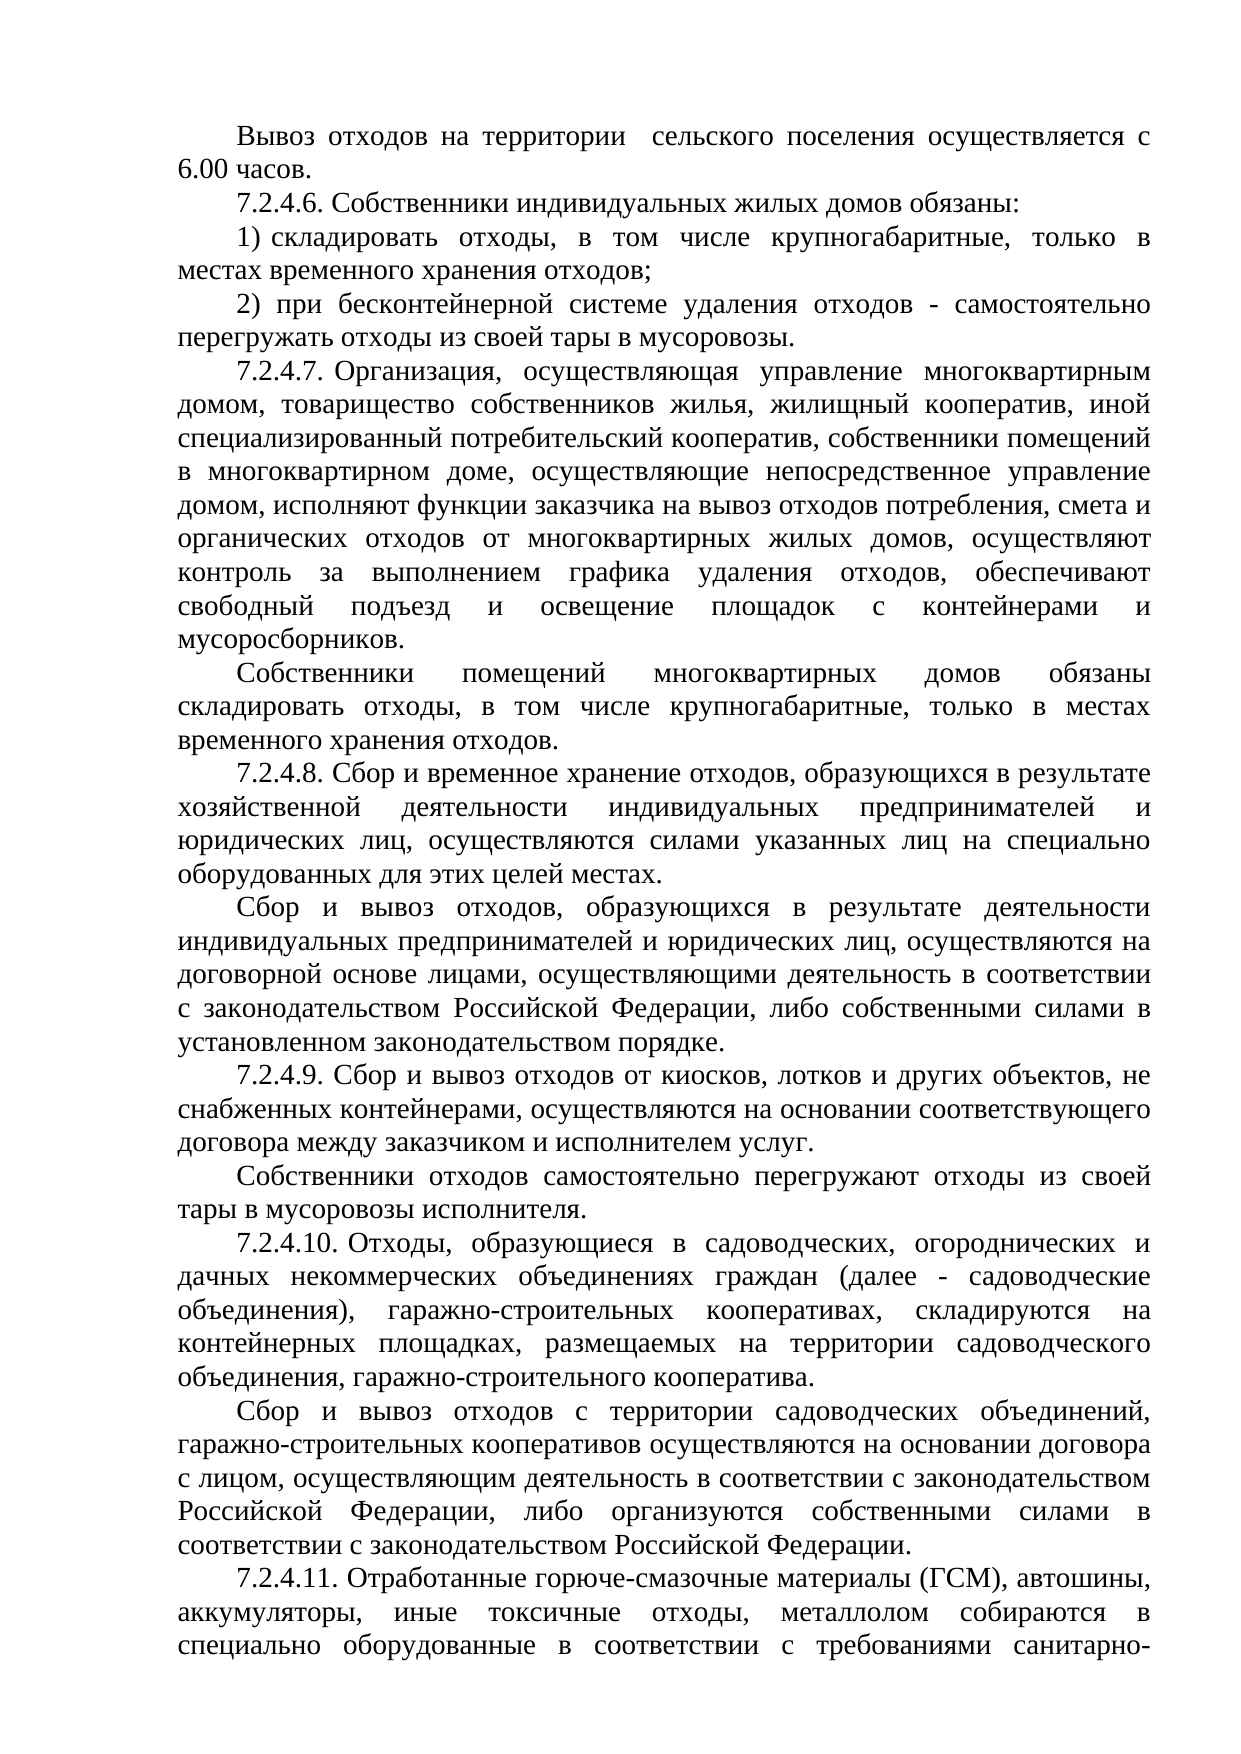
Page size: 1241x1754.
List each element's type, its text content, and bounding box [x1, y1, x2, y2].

text 7.2.4.8. Сбор и временное хранение отходов, образующихся в результате хозяйственной деятельности индивидуальных предпринимателей и юридических лиц, осуществляются силами указанных лиц на специально оборудованных для этих целей местах. [177, 755, 1152, 889]
text 7.2.4.6. Собственники индивидуальных жилых домов обязаны: [177, 185, 1152, 219]
text 7.2.4.10. Отходы, образующиеся в садоводческих, огороднических и дачных некоммерческих объединениях граждан (далее - садоводческие объединения), гаражно-строительных кооперативах, складируются на контейнерных площадках, размещаемых на территории садоводческого объединения, гаражно-строительного кооператива. [177, 1225, 1152, 1393]
text 7.2.4.9. Сбор и вывоз отходов от киосков, лотков и других объектов, не снабженных контейнерами, осуществляются на основании соответствующего договора между заказчиком и исполнителем услуг. [177, 1057, 1152, 1158]
text Сбор и вывоз отходов с территории садоводческих объединений, гаражно-строительных кооперативов осуществляются на основании договора с лицом, осуществляющим деятельность в соответствии с законодательством Российской Федерации, либо организуются собственными силами в соответствии с законодательством Российской Федерации. [177, 1393, 1152, 1560]
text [177, 1560, 1152, 1661]
text Сбор и вывоз отходов, образующихся в результате деятельности индивидуальных предпринимателей и юридических лиц, осуществляются на договорной основе лицами, осуществляющими деятельность в соответствии с законодательством Российской Федерации, либо собственными силами в установленном законодательством порядке. [177, 889, 1152, 1057]
text Собственники помещений многоквартирных домов обязаны складировать отходы, в том числе крупногабаритные, только в местах временного хранения отходов. [177, 655, 1152, 755]
text Собственники отходов самостоятельно перегружают отходы из своей тары в мусоровозы исполнителя. [177, 1158, 1152, 1225]
text 2) при бесконтейнерной системе удаления отходов - самостоятельно перегружать отходы из своей тары в мусоровозы. [177, 286, 1152, 353]
text 1) складировать отходы, в том числе крупногабаритные, только в местах временного хранения отходов; [177, 219, 1152, 286]
text Вывоз отходов на территории сельского поселения осуществляется с 6.00 часов. [177, 118, 1152, 185]
text 7.2.4.7. Организация, осуществляющая управление многоквартирным домом, товарищество собственников жилья, жилищный кооператив, иной специализированный потребительский кооператив, собственники помещений в многоквартирном доме, осуществляющие непосредственное управление домом, исполняют функции заказчика на вывоз отходов потребления, смета и органических отходов от многоквартирных жилых домов, осуществляют контроль за выполнением графика удаления отходов, обеспечивают свободный подъезд и освещение площадок с контейнерами и мусоросборников. [177, 353, 1152, 655]
